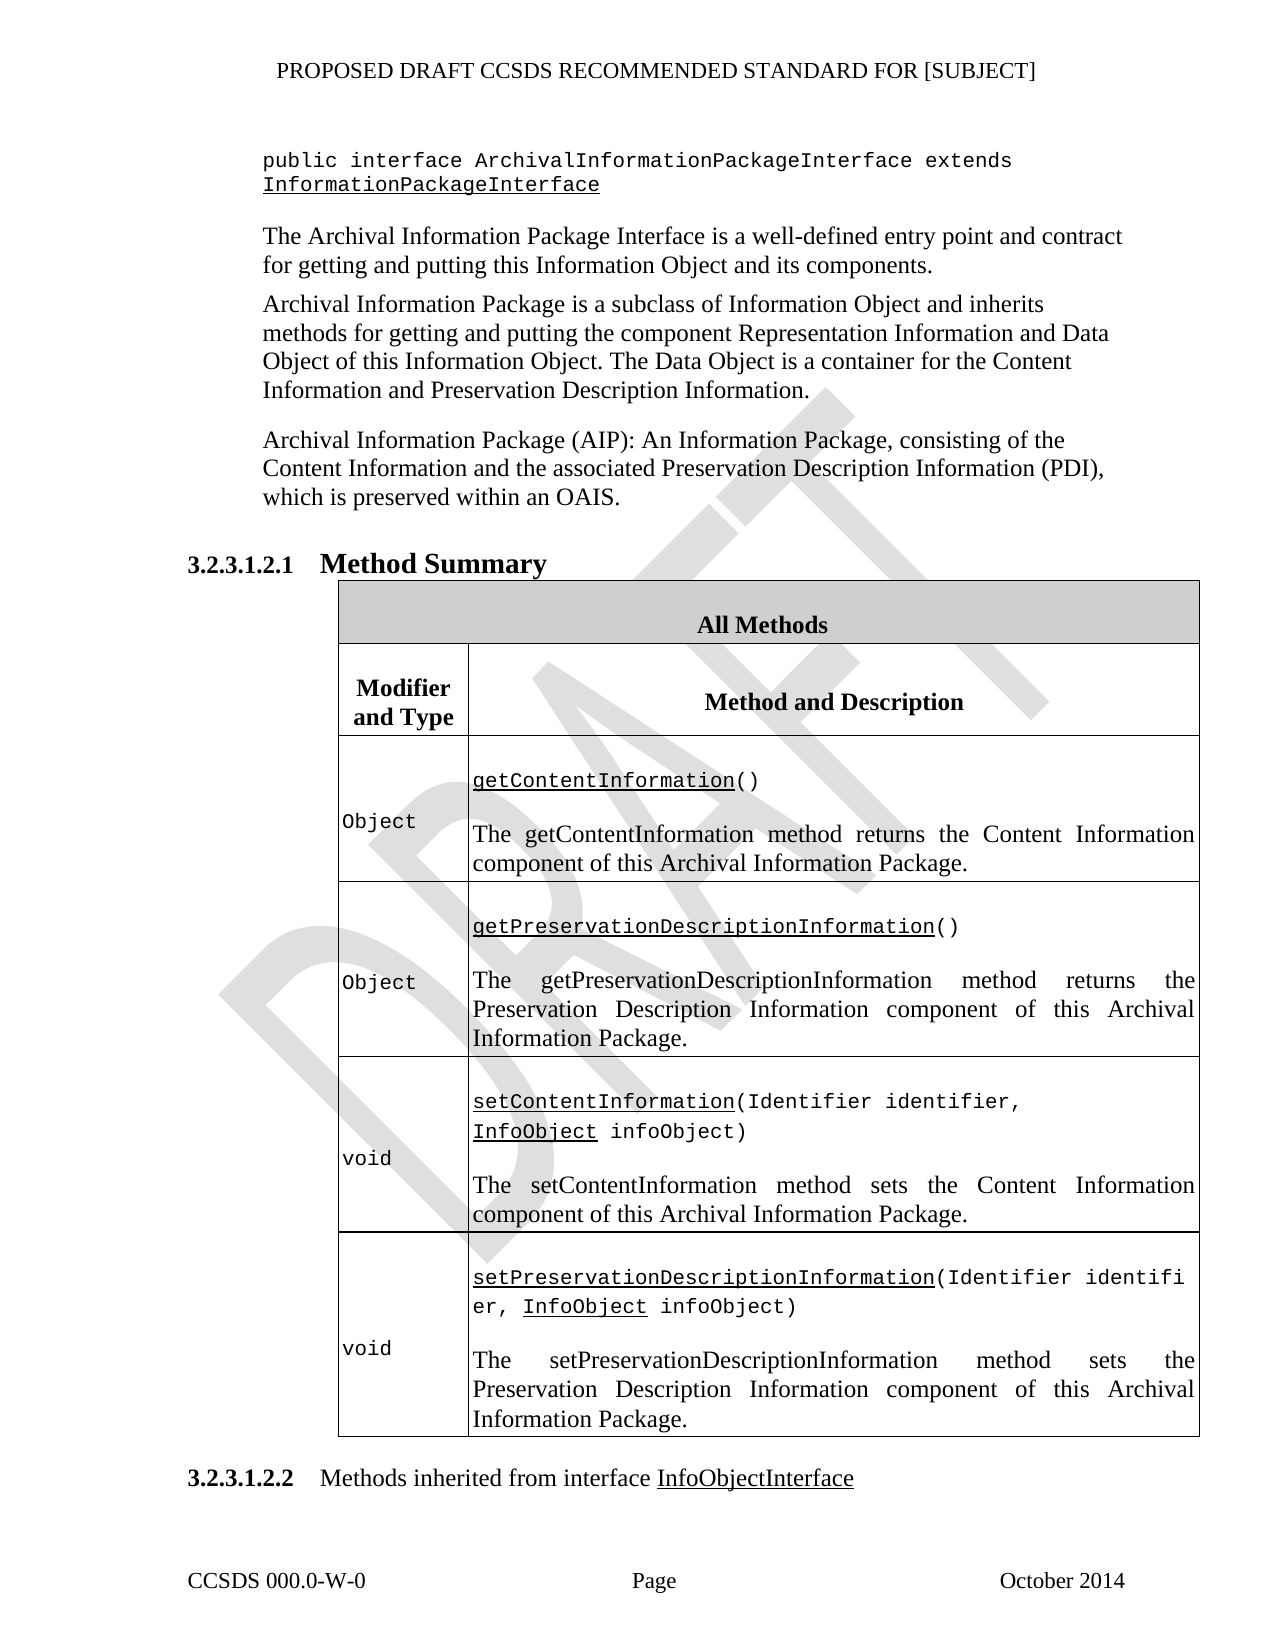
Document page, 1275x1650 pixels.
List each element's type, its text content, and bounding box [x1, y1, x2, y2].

table_cell Method and Description [469, 644, 1199, 734]
table_cell setPreservationDescriptionInformation(Identifier identifier, InfoObject infoObject) The setPreservationDescriptionInformation method sets the Preservation Description Information component of this Archival Information Package. [469, 1233, 1199, 1436]
table_cell Object [339, 882, 468, 1056]
text Archival Information Package (AIP): An Information Package, consisting of the Content Information and the associated Preservation Description Information (PDI), which is preserved within an OAIS. [262, 425, 1125, 511]
list The Archival Information Package Interface is a well-defined entry point and contract for getting and putting this Information Object and its components. [262, 221, 1125, 278]
text Methods inherited from interface InfoObjectInterface [187, 1462, 1125, 1491]
table_cell Object [339, 736, 468, 881]
table_header All Methods [339, 581, 1199, 643]
table_cell setContentInformation(Identifier identifier, InfoObject infoObject) The setContentInformation method sets the Content Information component of this Archival Information Package. [469, 1057, 1199, 1231]
table_cell void [339, 1057, 468, 1231]
text Archival Information Package is a subclass of Information Object and inherits methods for getting and putting the component Representation Information and Data Object of this Information Object. The Data Object is a container for the Content Information and Preservation Description Information. [262, 289, 1125, 404]
table_cell void [339, 1233, 468, 1436]
text public interface ArchivalInformationPackageInterface extends InformationPackageInterface [262, 150, 1125, 197]
text Method Summary [187, 546, 1125, 580]
table_cell getPreservationDescriptionInformation() The getPreservationDescriptionInformation method returns the Preservation Description Information component of this Archival Information Package. [469, 882, 1199, 1056]
table_cell Modifier and Type [339, 644, 468, 734]
table_cell getContentInformation() The getContentInformation method returns the Content Information component of this Archival Information Package. [469, 736, 1199, 881]
